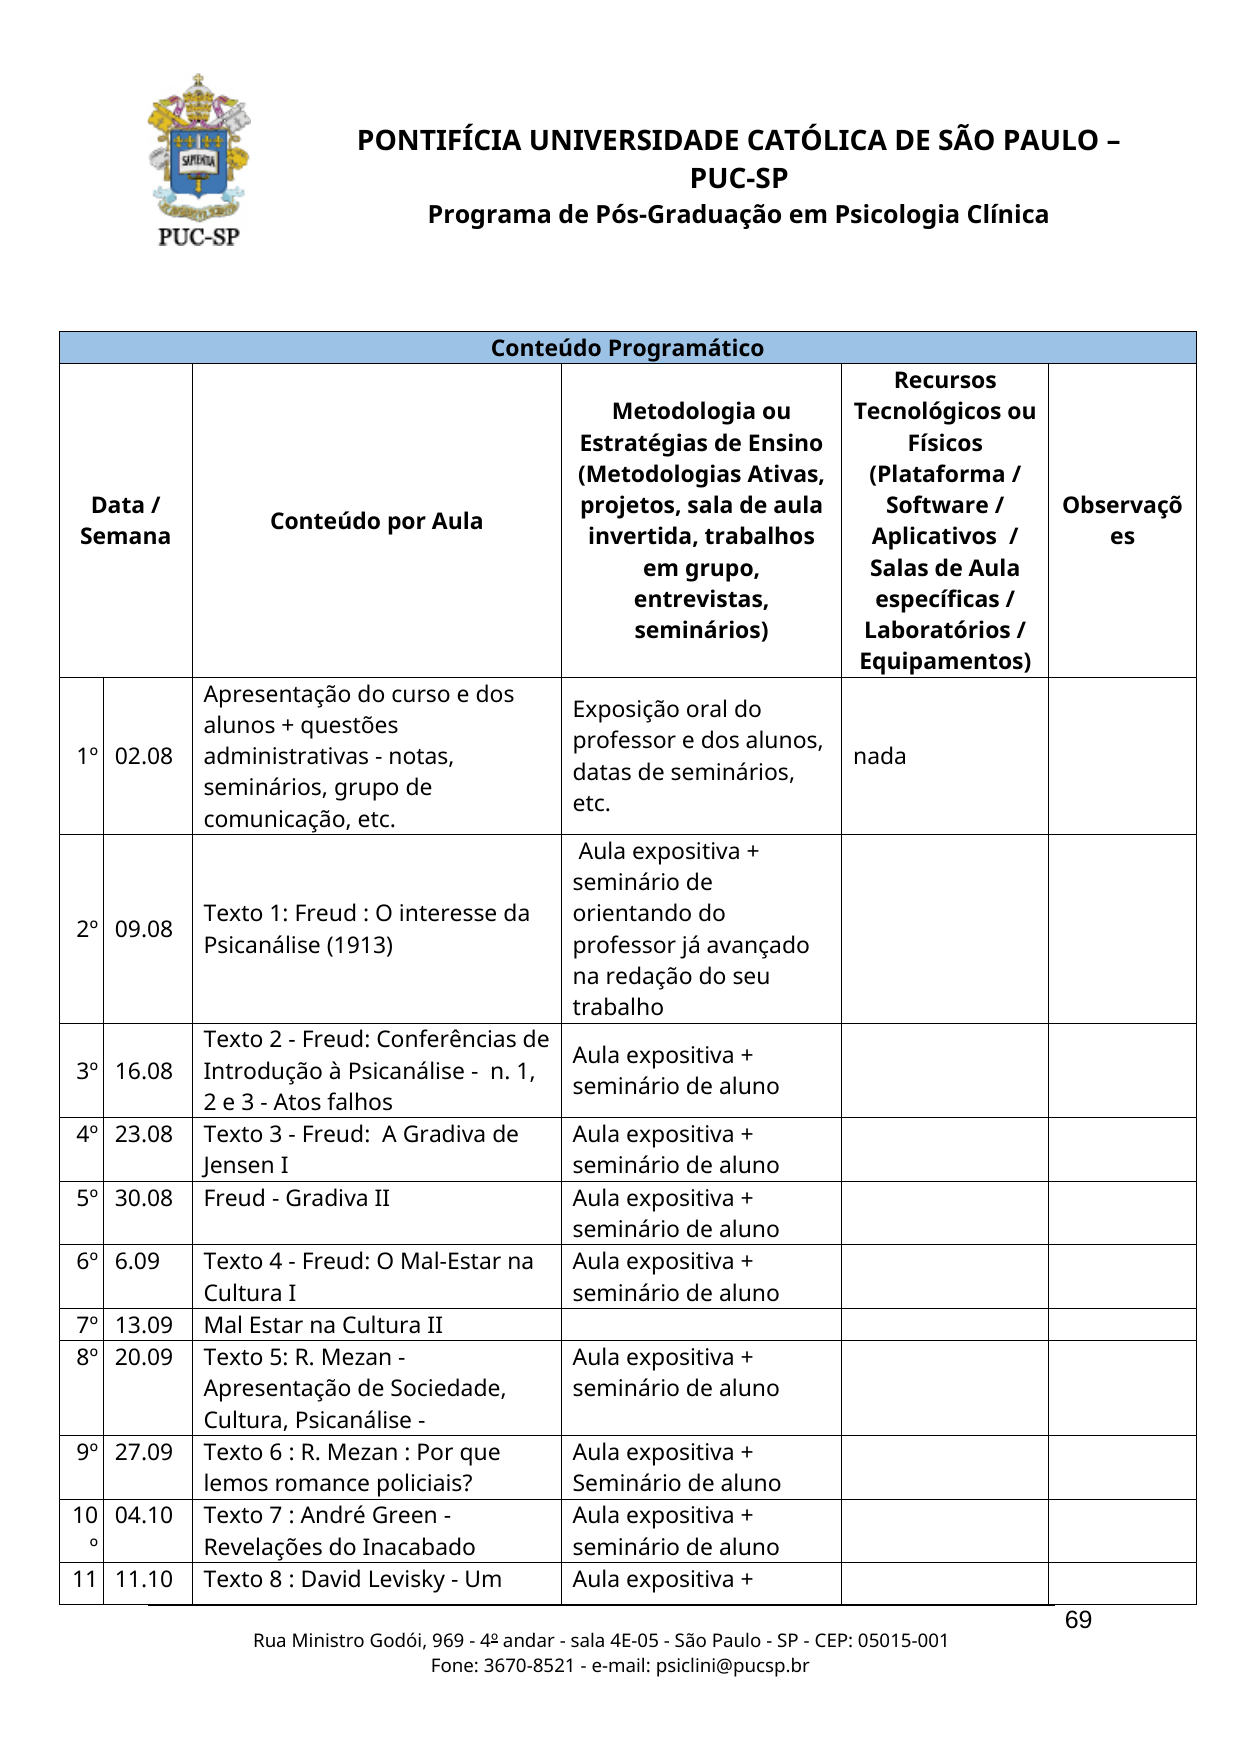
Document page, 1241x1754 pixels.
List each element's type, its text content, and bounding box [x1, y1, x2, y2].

table_cell Texto 7 : André Green - Revelações do Inacabado [193, 1500, 561, 1562]
table_cell [842, 1341, 1048, 1435]
table_cell 3º [60, 1024, 103, 1117]
table_cell Aula expositiva + Seminário de aluno [562, 1563, 841, 1604]
table_cell 5º [60, 1182, 103, 1244]
table_cell Aula expositiva + seminário de orientando do professor já avançado na redação do seu trabalho [562, 835, 841, 1022]
table_cell Texto 4 - Freud: O Mal-Estar na Cultura I [193, 1245, 561, 1308]
table_cell [1049, 1024, 1196, 1117]
table_cell 2º [60, 835, 103, 1022]
table_cell [1049, 1563, 1196, 1604]
table_cell Texto 8 : David Levisky - Um monge no divã [193, 1563, 561, 1604]
table_cell [1049, 1500, 1196, 1562]
table_cell [1049, 678, 1196, 834]
table_cell Conteúdo por Aula [193, 364, 561, 677]
table_cell Texto 6 : R. Mezan : Por que lemos romance policiais? [193, 1436, 561, 1498]
table_cell nada [842, 678, 1048, 834]
table_cell Aula expositiva + seminário de aluno [562, 1500, 841, 1562]
table_cell [842, 1309, 1048, 1340]
table_cell Freud - Gradiva II [193, 1182, 561, 1244]
table_cell Texto 5: R. Mezan - Apresentação de Sociedade, Cultura, Psicanálise - [193, 1341, 561, 1435]
table_cell Aula expositiva + seminário de aluno [562, 1245, 841, 1308]
table_cell [842, 1500, 1048, 1562]
table_cell Exposição oral do professor e dos alunos, datas de seminários, etc. [562, 678, 841, 834]
table_cell 6º [60, 1245, 103, 1308]
table_cell [1049, 1436, 1196, 1498]
table_cell [842, 1563, 1048, 1604]
table_cell [1049, 1245, 1196, 1308]
table_cell [1049, 835, 1196, 1022]
table_cell [562, 1309, 841, 1340]
table_cell Texto 2 - Freud: Conferências de Introdução à Psicanálise - n. 1, 2 e 3 - Atos falhos [193, 1024, 561, 1117]
table_cell [1049, 1118, 1196, 1181]
table_cell [1049, 1341, 1196, 1435]
table_cell Aula expositiva + Seminário de aluno [562, 1436, 841, 1498]
table_cell 4º [60, 1118, 103, 1181]
table_cell [842, 835, 1048, 1022]
table_cell [842, 1245, 1048, 1308]
table_cell [1049, 1309, 1196, 1340]
table_cell Recursos Tecnológicos ou Físicos (Plataforma / Software / Aplicativos / Salas de Aula específicas / Laboratórios / Equipamentos) [842, 364, 1048, 677]
table_cell Aula expositiva + seminário de aluno [562, 1341, 841, 1435]
table_cell 7º [60, 1309, 103, 1340]
picture [147, 73, 251, 246]
table_cell Aula expositiva + seminário de aluno [562, 1118, 841, 1181]
table_cell 11º [60, 1563, 103, 1604]
table_cell Texto 3 - Freud: A Gradiva de Jensen I [193, 1118, 561, 1181]
table_cell 10º [60, 1500, 103, 1562]
table_cell Metodologia ou Estratégias de Ensino (Metodologias Ativas, projetos, sala de aula invertida, trabalhos em grupo, entrevistas, seminários) [562, 364, 841, 677]
table_cell [842, 1182, 1048, 1244]
table_cell [842, 1118, 1048, 1181]
table_cell Observações [1049, 364, 1196, 677]
table_cell [1049, 1182, 1196, 1244]
table_cell Apresentação do curso e dos alunos + questões administrativas - notas, seminários, grupo de comunicação, etc. [193, 678, 561, 834]
table_cell Mal Estar na Cultura II [193, 1309, 561, 1340]
table_cell 9º [60, 1436, 103, 1498]
table_cell Aula expositiva + seminário de aluno [562, 1024, 841, 1117]
table_header Conteúdo Programático [60, 332, 1196, 363]
table_cell Aula expositiva + seminário de aluno [562, 1182, 841, 1244]
table_cell Texto 1: Freud : O interesse da Psicanálise (1913) [193, 835, 561, 1022]
table_cell Data / Semana [60, 364, 192, 677]
table_cell 8º [60, 1341, 103, 1435]
table_cell [842, 1024, 1048, 1117]
table_cell 1º [60, 678, 103, 834]
table_cell [842, 1436, 1048, 1498]
